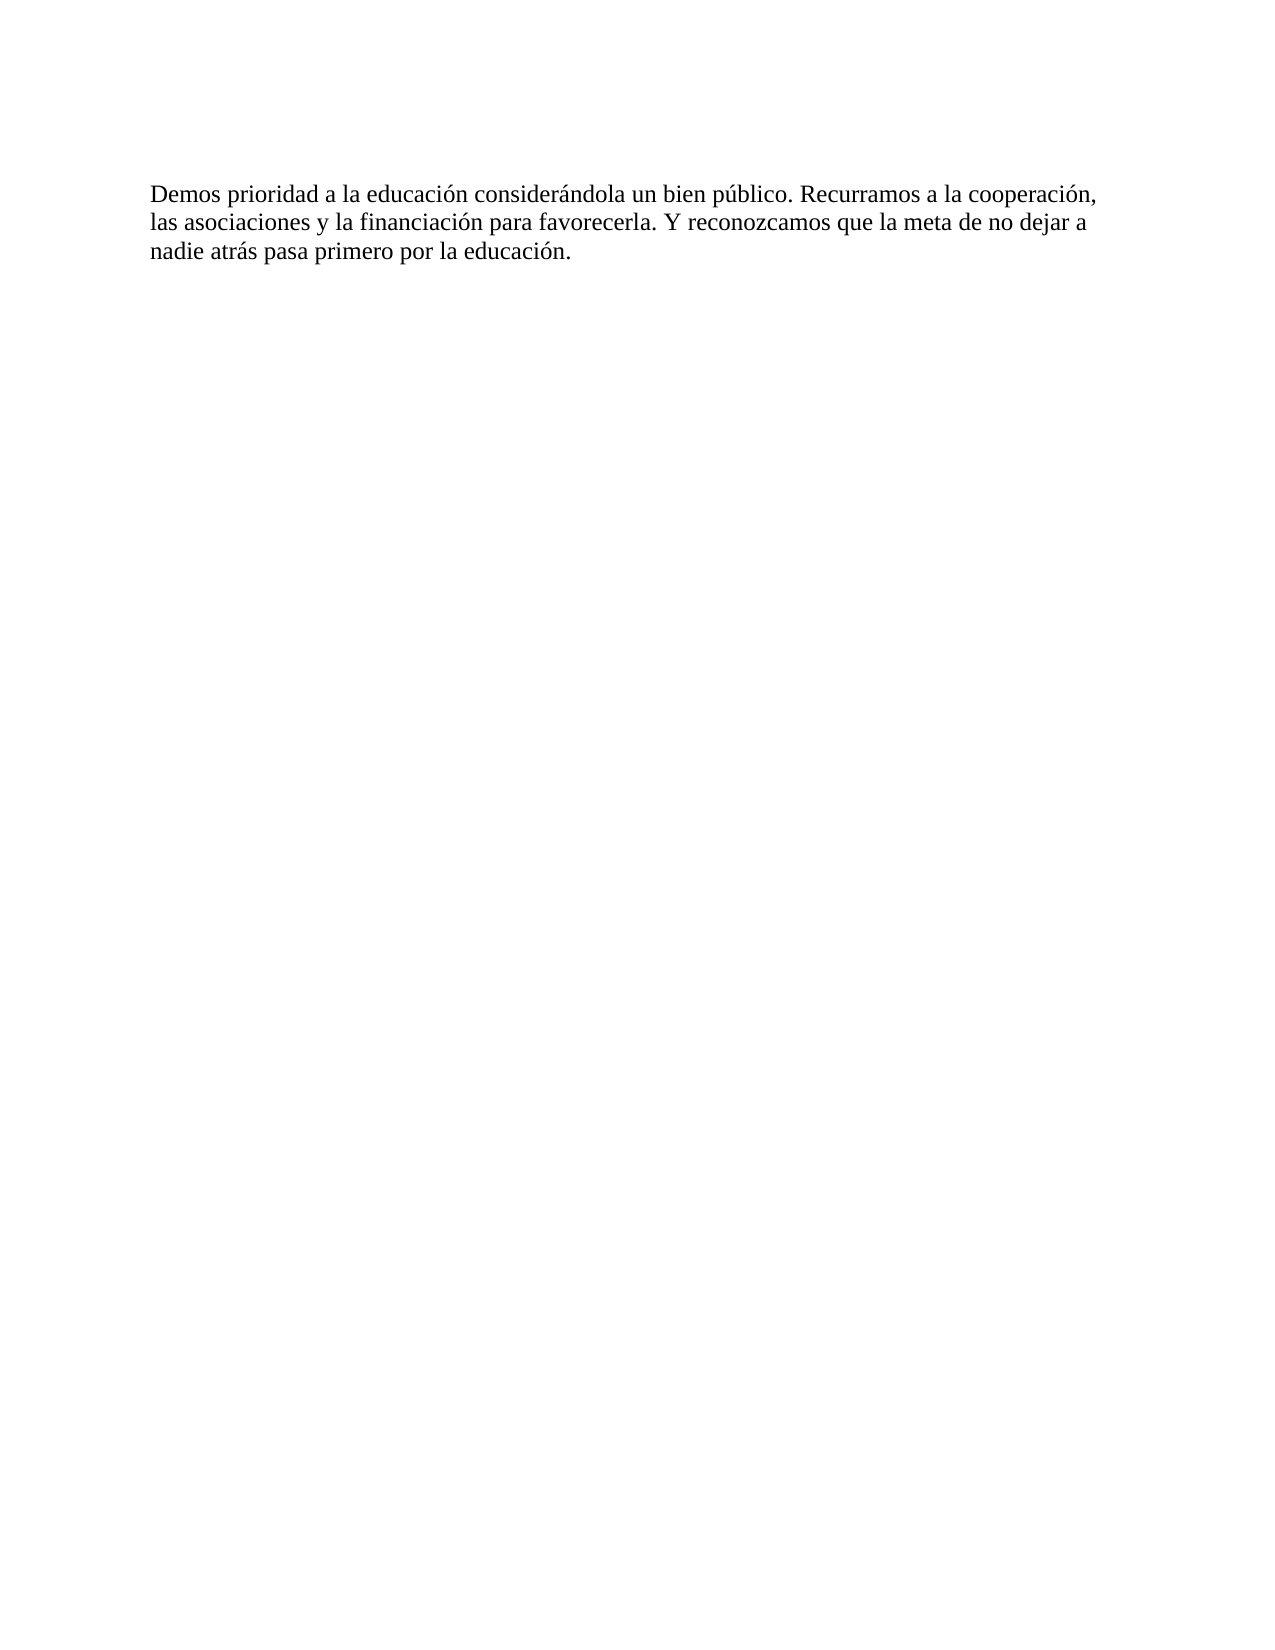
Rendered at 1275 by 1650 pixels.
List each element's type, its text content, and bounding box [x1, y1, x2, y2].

text Demos prioridad a la educación considerándola un bien público. Recurramos a la cooperación, las asociaciones y la financiación para favorecerla. Y reconozcamos que la meta de no dejar a nadie atrás pasa primero por la educación. [150, 179, 1125, 265]
